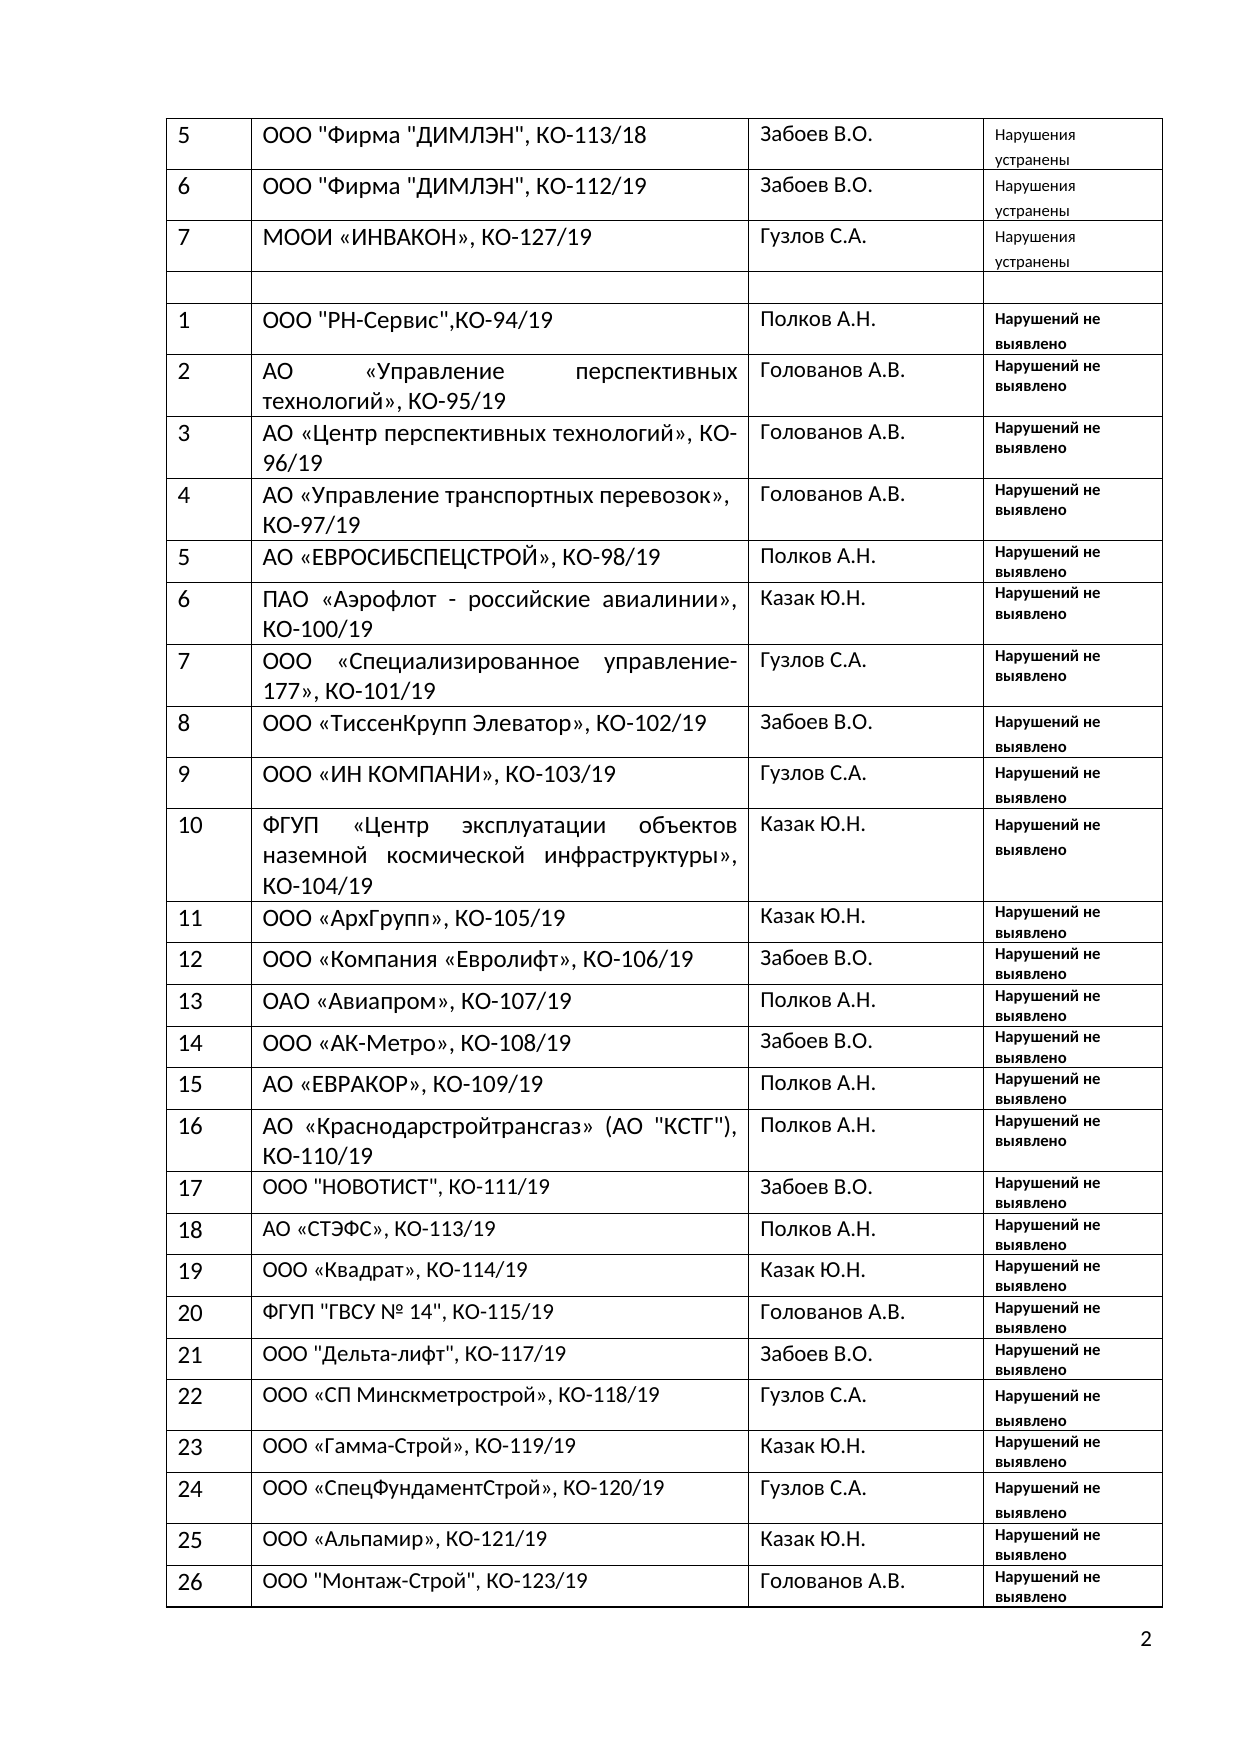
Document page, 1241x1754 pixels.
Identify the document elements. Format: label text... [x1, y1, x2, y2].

table_cell Нарушений не выявлено [984, 355, 1162, 416]
table_cell 10 [167, 809, 251, 901]
table_cell 26 [167, 1566, 251, 1606]
table_cell Гузлов С.А. [749, 1473, 983, 1523]
table_cell Голованов А.В. [749, 1566, 983, 1606]
table_cell 11 [167, 902, 251, 942]
table_cell Забоев В.О. [749, 119, 983, 169]
table_cell ФГУП "ГВСУ № 14", КО-115/19 [252, 1297, 748, 1338]
table_cell Забоев В.О. [749, 1172, 983, 1213]
table_cell Нарушений не выявлено [984, 809, 1162, 901]
table_cell Забоев В.О. [749, 1339, 983, 1379]
table_cell Нарушений не выявлено [984, 1172, 1162, 1213]
table_cell 19 [167, 1255, 251, 1296]
table_cell Нарушений не выявлено [984, 1110, 1162, 1171]
table_cell Гузлов С.А. [749, 1380, 983, 1430]
table_cell Нарушений не выявлено [984, 1297, 1162, 1338]
table_cell 21 [167, 1339, 251, 1379]
table_cell Нарушений не выявлено [984, 943, 1162, 984]
table_cell 14 [167, 1027, 251, 1067]
table_cell Забоев В.О. [749, 1027, 983, 1067]
table_cell Полков А.Н. [749, 1214, 983, 1254]
table_cell ФГУП «Центр эксплуатации объектов наземной космической инфраструктуры», КО-104/19 [252, 809, 748, 901]
table_cell Забоев В.О. [749, 707, 983, 757]
table_cell Нарушений не выявлено [984, 902, 1162, 942]
table_cell Гузлов С.А. [749, 645, 983, 706]
table_cell 3 [167, 417, 251, 478]
table_cell ООО «ТиссенКрупп Элеватор», КО-102/19 [252, 707, 748, 757]
table_cell [252, 272, 748, 303]
table_cell ООО «АК-Метро», КО-108/19 [252, 1027, 748, 1067]
table_cell 24 [167, 1473, 251, 1523]
table_cell 5 [167, 119, 251, 169]
table_cell ООО "Дельта-лифт", КО-117/19 [252, 1339, 748, 1379]
table_cell ООО «Альпамир», КО-121/19 [252, 1524, 748, 1565]
table_cell 7 [167, 221, 251, 271]
table_cell АО «Управление перспективных технологий», КО-95/19 [252, 355, 748, 416]
table_cell АО «Краснодарстройтрансгаз» (АО "КСТГ"), КО-110/19 [252, 1110, 748, 1171]
table_cell АО «Управление транспортных перевозок», КО-97/19 [252, 479, 748, 540]
table_cell Нарушений не выявлено [984, 1255, 1162, 1296]
table_cell 5 [167, 541, 251, 582]
table_cell [749, 272, 983, 303]
table_cell Нарушений не выявлено [984, 1431, 1162, 1472]
table_cell АО «ЕВРОСИБСПЕЦСТРОЙ», КО-98/19 [252, 541, 748, 582]
table_cell 17 [167, 1172, 251, 1213]
table_cell Нарушений не выявлено [984, 479, 1162, 540]
table_cell ООО «ИН КОМПАНИ», КО-103/19 [252, 758, 748, 808]
table_cell Гузлов С.А. [749, 221, 983, 271]
table_cell Полков А.Н. [749, 1068, 983, 1109]
table_cell АО «ЕВРАКОР», КО-109/19 [252, 1068, 748, 1109]
table_cell МООИ «ИНВАКОН», КО-127/19 [252, 221, 748, 271]
table_cell 25 [167, 1524, 251, 1565]
table_cell 23 [167, 1431, 251, 1472]
table_cell ООО «АрхГрупп», КО-105/19 [252, 902, 748, 942]
table_cell 8 [167, 707, 251, 757]
table_cell 1 [167, 304, 251, 354]
table_cell [167, 272, 251, 303]
table_cell Голованов А.В. [749, 1297, 983, 1338]
table_cell 2 [167, 355, 251, 416]
table_cell Голованов А.В. [749, 417, 983, 478]
table_cell 18 [167, 1214, 251, 1254]
table_cell ООО «СпецФундаментСтрой», КО-120/19 [252, 1473, 748, 1523]
table_cell ПАО «Аэрофлот - российские авиалинии», КО-100/19 [252, 583, 748, 644]
table_cell Казак Ю.Н. [749, 1524, 983, 1565]
table_cell 6 [167, 170, 251, 220]
table_cell 12 [167, 943, 251, 984]
table_cell Забоев В.О. [749, 943, 983, 984]
table_cell Нарушения устранены [984, 221, 1162, 271]
table_cell 15 [167, 1068, 251, 1109]
table_cell Полков А.Н. [749, 985, 983, 1026]
table_cell Казак Ю.Н. [749, 809, 983, 901]
table_cell ООО «Компания «Евролифт», КО-106/19 [252, 943, 748, 984]
table_cell Полков А.Н. [749, 304, 983, 354]
table_cell АО «СТЭФС», КО-113/19 [252, 1214, 748, 1254]
table_cell Нарушений не выявлено [984, 304, 1162, 354]
table_cell 20 [167, 1297, 251, 1338]
table_cell ООО "РН-Сервис",КО-94/19 [252, 304, 748, 354]
table_cell 6 [167, 583, 251, 644]
table_cell Нарушений не выявлено [984, 645, 1162, 706]
table_cell Полков А.Н. [749, 1110, 983, 1171]
table_cell 16 [167, 1110, 251, 1171]
table_cell Полков А.Н. [749, 541, 983, 582]
table_cell Казак Ю.Н. [749, 902, 983, 942]
table_cell Нарушений не выявлено [984, 1473, 1162, 1523]
table_cell ООО "Фирма "ДИМЛЭН", КО-113/18 [252, 119, 748, 169]
table_cell Нарушений не выявлено [984, 707, 1162, 757]
table_cell Нарушений не выявлено [984, 758, 1162, 808]
table_cell Нарушения устранены [984, 170, 1162, 220]
table_cell ОАО «Авиапром», КО-107/19 [252, 985, 748, 1026]
table_cell ООО "НОВОТИСТ", КО-111/19 [252, 1172, 748, 1213]
table_cell ООО "Монтаж-Строй", КО-123/19 [252, 1566, 748, 1606]
table_cell Казак Ю.Н. [749, 1255, 983, 1296]
table_cell ООО «Квадрат», КО-114/19 [252, 1255, 748, 1296]
table_cell Голованов А.В. [749, 355, 983, 416]
table_cell 7 [167, 645, 251, 706]
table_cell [984, 1566, 1162, 1606]
table_cell Нарушения устранены [984, 119, 1162, 169]
table_cell Нарушений не выявлено [984, 417, 1162, 478]
table_cell Нарушений не выявлено [984, 1380, 1162, 1430]
table_cell Казак Ю.Н. [749, 1431, 983, 1472]
table_cell Нарушений не выявлено [984, 1027, 1162, 1067]
table_cell ООО "Фирма "ДИМЛЭН", КО-112/19 [252, 170, 748, 220]
table_cell 4 [167, 479, 251, 540]
table_cell Нарушений не выявлено [984, 985, 1162, 1026]
table_cell ООО «Гамма-Строй», КО-119/19 [252, 1431, 748, 1472]
table_cell Нарушений не выявлено [984, 541, 1162, 582]
table_cell Нарушений не выявлено [984, 1339, 1162, 1379]
table_cell АО «Центр перспективных технологий», КО-96/19 [252, 417, 748, 478]
table_cell Казак Ю.Н. [749, 583, 983, 644]
table_cell Забоев В.О. [749, 170, 983, 220]
table_cell Нарушений не выявлено [984, 1214, 1162, 1254]
table_cell [984, 272, 1162, 303]
table_cell ООО «СП Минскметрострой», КО-118/19 [252, 1380, 748, 1430]
table_cell ООО «Специализированное управление-177», КО-101/19 [252, 645, 748, 706]
table_cell Нарушений не выявлено [984, 583, 1162, 644]
table_cell Гузлов С.А. [749, 758, 983, 808]
table_cell Нарушений не выявлено [984, 1524, 1162, 1565]
table_cell Нарушений не выявлено [984, 1068, 1162, 1109]
table_cell 22 [167, 1380, 251, 1430]
table_cell 13 [167, 985, 251, 1026]
table_cell Голованов А.В. [749, 479, 983, 540]
table_cell 9 [167, 758, 251, 808]
